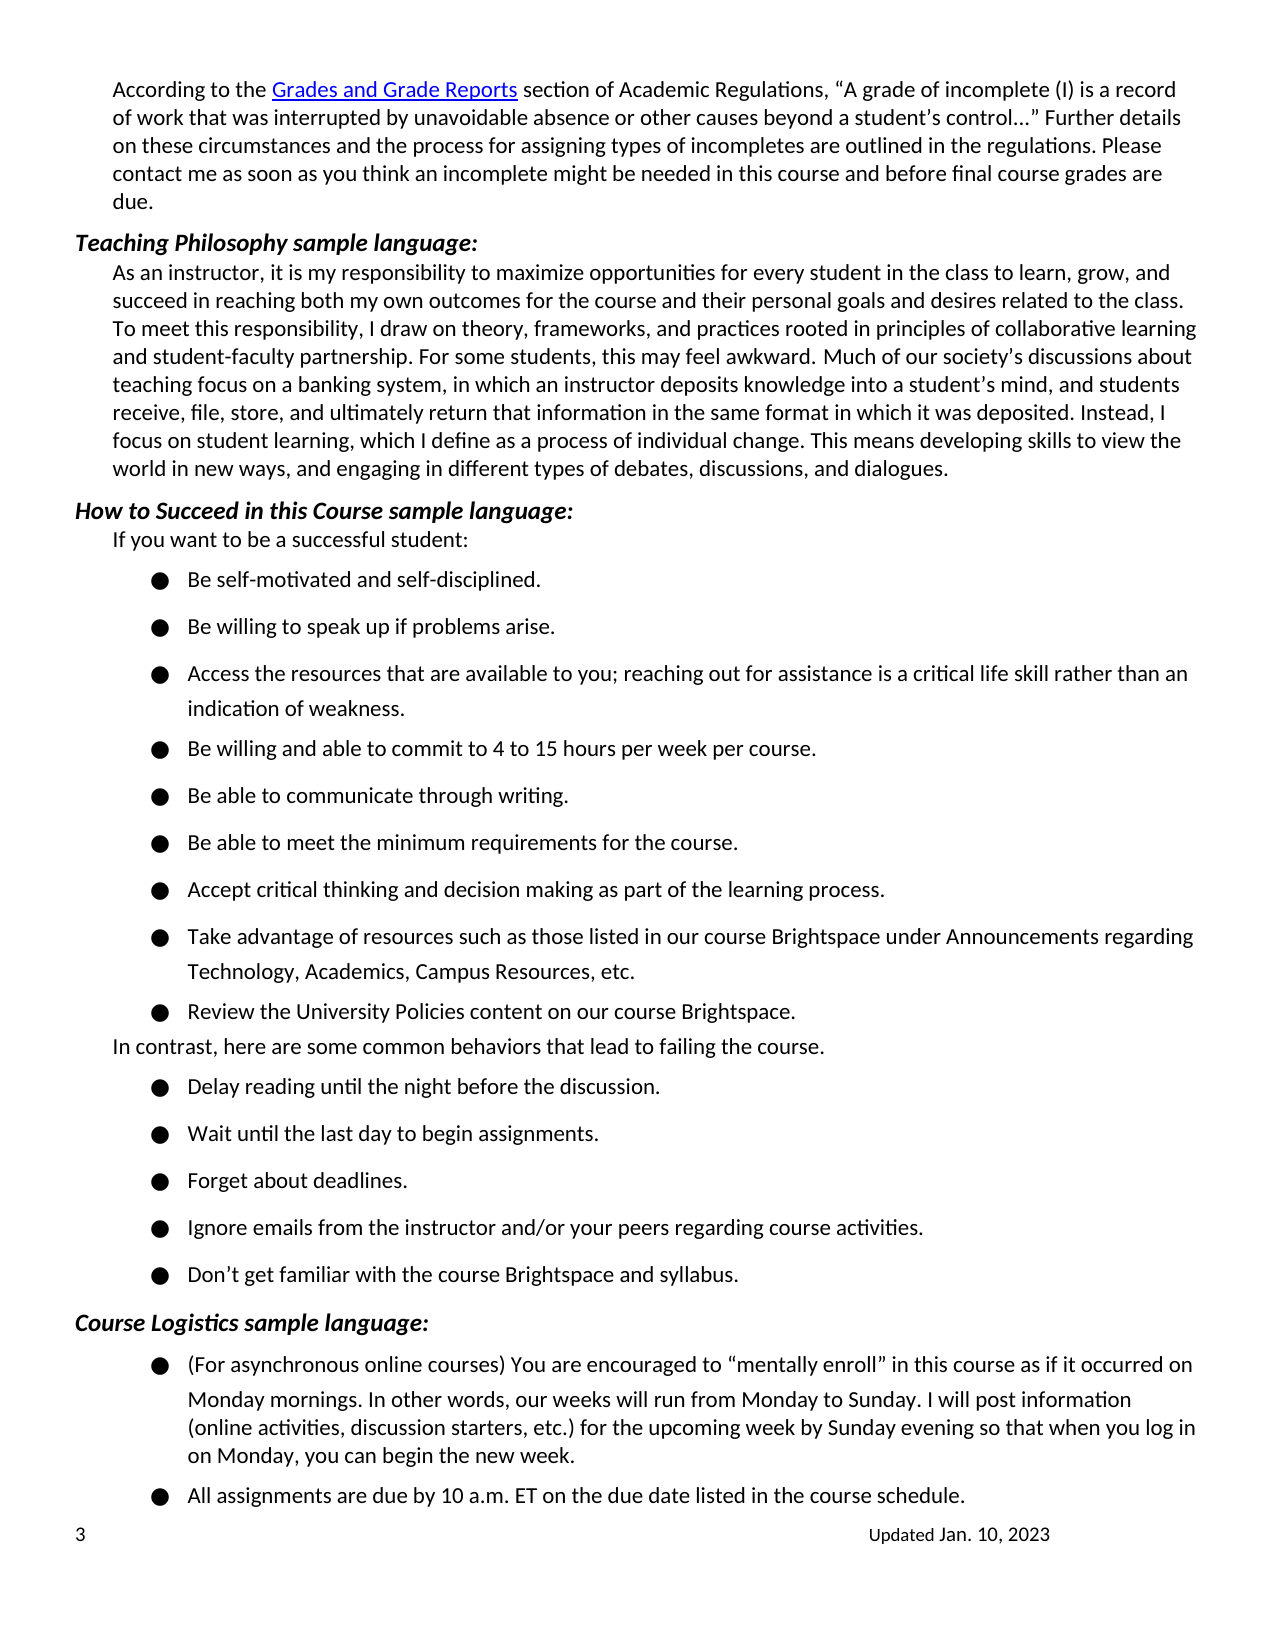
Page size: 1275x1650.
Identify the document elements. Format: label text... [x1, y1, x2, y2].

text How to Succeed in this Course sample language: [75, 495, 1200, 525]
list Delay reading until the night before the discussion. [150, 1060, 1200, 1107]
list Be able to meet the minimum requirements for the course. [150, 816, 1200, 863]
list Be self-motivated and self-disciplined. [150, 553, 1200, 600]
list Be willing and able to commit to 4 to 15 hours per week per course. [150, 722, 1200, 769]
list Accept critical thinking and decision making as part of the learning process. [150, 863, 1200, 910]
list Review the University Policies content on our course Brightspace. [150, 985, 1200, 1032]
list Wait until the last day to begin assignments. [150, 1107, 1200, 1154]
text As an instructor, it is my responsibility to maximize opportunities for every student in the class to learn, grow, and succeed in reaching both my own outcomes for the course and their personal goals and desires related to the class. To meet this responsibility, I draw on theory, frameworks, and practices rooted in principles of collaborative learning and student-faculty partnership. For some students, this may feel awkward. Much of our society’s discussions about teaching focus on a banking system, in which an instructor deposits knowledge into a student’s mind, and students receive, file, store, and ultimately return that information in the same format in which it was deposited. Instead, I focus on student learning, which I define as a process of individual change. This means developing skills to view the world in new ways, and engaging in different types of debates, discussions, and dialogues. [112, 258, 1200, 482]
list (For asynchronous online courses) You are encouraged to “mentally enroll” in this course as if it occurred on Monday mornings. In other words, our weeks will run from Monday to Sunday. I will post information (online activities, discussion starters, etc.) for the upcoming week by Sunday evening so that when you log in on Monday, you can begin the new week. [150, 1338, 1200, 1469]
list Ignore emails from the instructor and/or your peers regarding course activities. [150, 1201, 1200, 1248]
text Course Logistics sample language: [75, 1308, 1200, 1338]
list Access the resources that are available to you; reaching out for assistance is a critical life skill rather than an indication of weakness. [150, 647, 1200, 722]
list Forget about deadlines. [150, 1154, 1200, 1201]
list Be willing to speak up if problems arise. [150, 600, 1200, 647]
text According to the Grades and Grade Reports section of Academic Regulations, “A grade of incomplete (I) is a record of work that was interrupted by unavoidable absence or other causes beyond a student’s control...” Further details on these circumstances and the process for assigning types of incompletes are outlined in the regulations. Please contact me as soon as you think an incomplete might be needed in this course and before final course grades are due. [112, 75, 1200, 215]
text In contrast, here are some common behaviors that lead to failing the course. [112, 1032, 1200, 1060]
text If you want to be a successful student: [112, 525, 1200, 553]
list Don’t get familiar with the course Brightspace and syllabus. [150, 1248, 1200, 1295]
list All assignments are due by 10 a.m. ET on the due date listed in the course schedule. [150, 1469, 1200, 1516]
list Take advantage of resources such as those listed in our course Brightspace under Announcements regarding Technology, Academics, Campus Resources, etc. [150, 910, 1200, 985]
list Be able to communicate through writing. [150, 769, 1200, 816]
text Teaching Philosophy sample language: [75, 228, 1200, 258]
